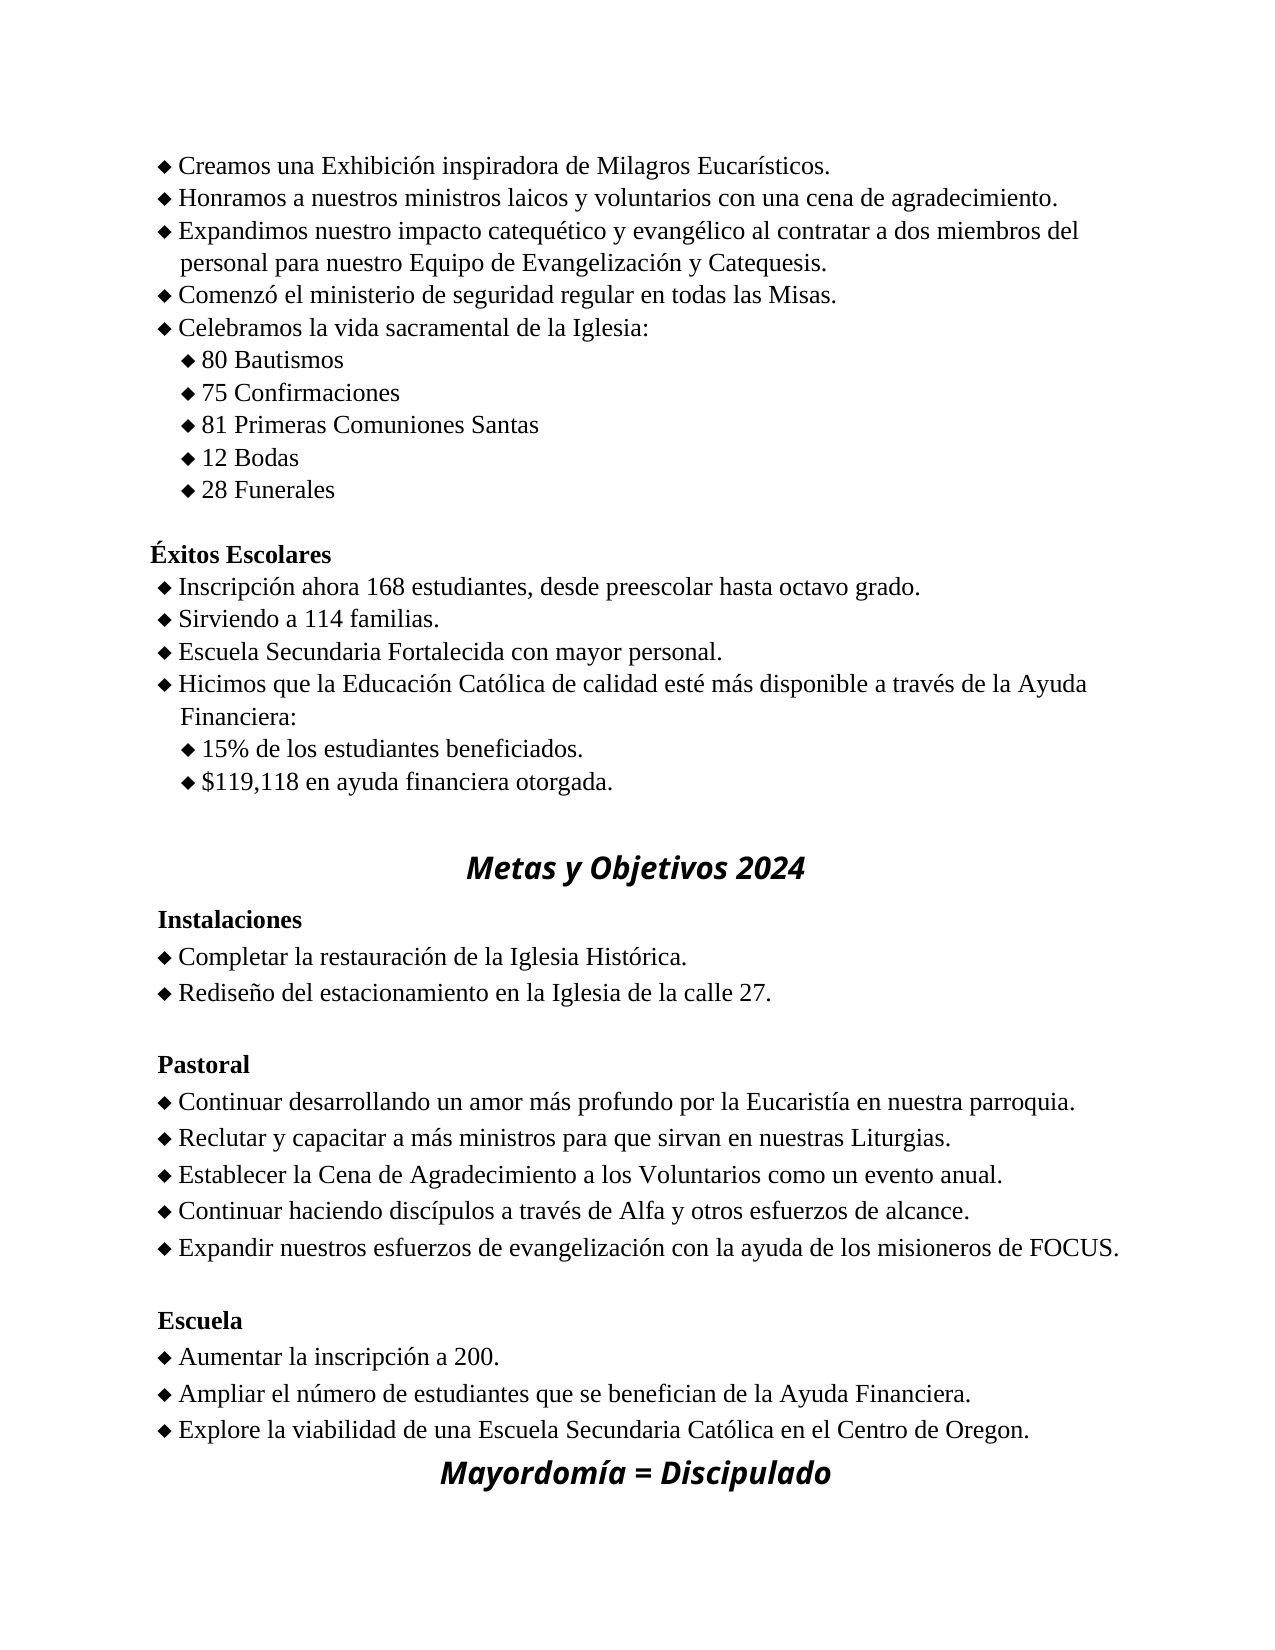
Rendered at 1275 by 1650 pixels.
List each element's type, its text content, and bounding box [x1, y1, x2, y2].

text Metas y Objetivos 2024 [150, 846, 1125, 888]
text Mayordomía = Discipulado [150, 1451, 1125, 1494]
text ¨ Rediseño del estacionamiento en la Iglesia de la calle 27. [157, 977, 1125, 1007]
text ¨ 80 Bautismos [181, 344, 1125, 374]
text ¨ Inscripción ahora 168 estudiantes, desde preescolar hasta octavo grado. [157, 571, 1125, 601]
text ¨ Honramos a nuestros ministros laicos y voluntarios con una cena de agradecimiento. [157, 182, 1125, 212]
text Pastoral [157, 1049, 1125, 1079]
text ¨ Establecer la Cena de Agradecimiento a los Voluntarios como un evento anual. [157, 1159, 1125, 1189]
text Escuela [157, 1305, 1125, 1335]
text Éxitos Escolares [150, 539, 1125, 569]
text ¨ 81 Primeras Comuniones Santas [181, 409, 1125, 439]
text ¨ Reclutar y capacitar a más ministros para que sirvan en nuestras Liturgias. [157, 1122, 1125, 1152]
text ¨ Comenzó el ministerio de seguridad regular en todas las Misas. [157, 279, 1125, 309]
text ¨ $119,118 en ayuda financiera otorgada. [181, 766, 1125, 796]
text ¨ Completar la restauración de la Iglesia Histórica. [157, 941, 1125, 971]
text ¨ Hicimos que la Educación Católica de calidad esté más disponible a través de la Ayuda Financiera: [157, 668, 1125, 731]
text ¨ Sirviendo a 114 familias. [157, 603, 1125, 633]
text ¨ Explore la viabilidad de una Escuela Secundaria Católica en el Centro de Oregon. [157, 1414, 1125, 1444]
text ¨ Expandir nuestros esfuerzos de evangelización con la ayuda de los misioneros de FOCUS. [157, 1232, 1125, 1262]
text ¨ 12 Bodas [181, 442, 1125, 472]
text ¨ 15% de los estudiantes beneficiados. [181, 733, 1125, 763]
text ¨ 75 Confirmaciones [181, 377, 1125, 407]
text ¨ 28 Funerales [181, 474, 1125, 504]
text ¨ Ampliar el número de estudiantes que se benefician de la Ayuda Financiera. [157, 1378, 1125, 1408]
text ¨ Escuela Secundaria Fortalecida con mayor personal. [157, 636, 1125, 666]
text ¨ Continuar haciendo discípulos a través de Alfa y otros esfuerzos de alcance. [157, 1195, 1125, 1225]
text ¨ Continuar desarrollando un amor más profundo por la Eucaristía en nuestra parroquia. [157, 1086, 1125, 1116]
text ¨ Celebramos la vida sacramental de la Iglesia: [157, 312, 1125, 342]
text ¨ Creamos una Exhibición inspiradora de Milagros Eucarísticos. [157, 150, 1125, 180]
text Instalaciones [157, 904, 1125, 934]
text ¨ Expandimos nuestro impacto catequético y evangélico al contratar a dos miembros del personal para nuestro Equipo de Evangelización y Catequesis. [157, 215, 1125, 277]
text ¨ Aumentar la inscripción a 200. [157, 1341, 1125, 1371]
